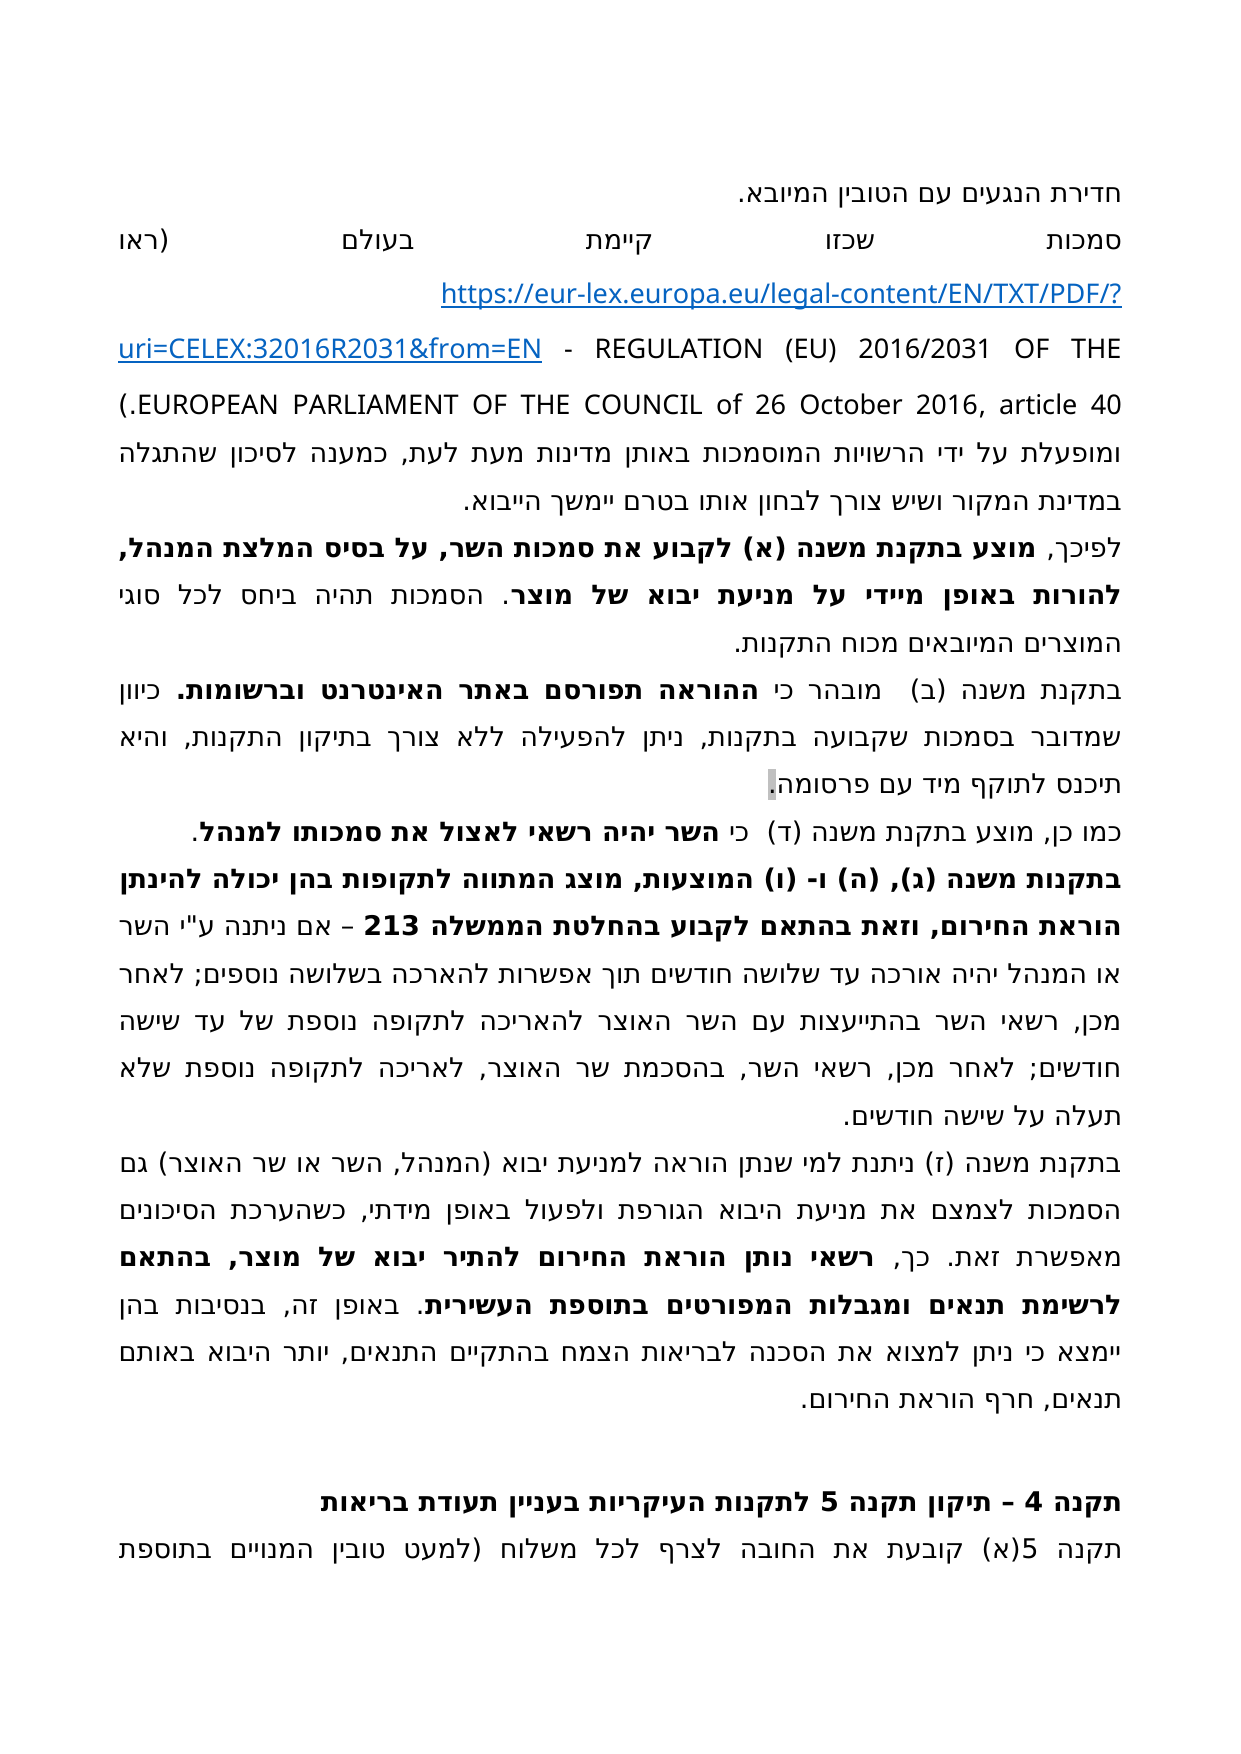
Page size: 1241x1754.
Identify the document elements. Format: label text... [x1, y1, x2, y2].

text בתקנות משנה (ג), (ה) ו- (ו) המוצעות, מוצג המתווה לתקופות בהן יכולה להינתן הוראת החירום, וזאת בהתאם לקבוע בהחלטת הממשלה 213 – אם ניתנה ע"י השר או המנהל יהיה אורכה עד שלושה חודשים תוך אפשרות להארכה בשלושה נוספים; לאחר מכן, רשאי השר בהתייעצות עם השר האוצר להאריכה לתקופה נוספת של עד שישה חודשים; לאחר מכן, רשאי השר, בהסכמת שר האוצר, לאריכה לתקופה נוספת שלא תעלה על שישה חודשים. [118, 863, 1122, 1131]
text תקנה 4 – תיקון תקנה 5 לתקנות העיקריות בעניין תעודת בריאות [118, 1486, 1122, 1518]
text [118, 177, 1122, 209]
text סמכות שכזו קיימת בעולם (ראו https://eur-lex.europa.eu/legal-content/EN/TXT/PDF/?uri=CELEX:32016R2031&from=EN - REGULATION (EU) 2016/2031 OF THE EUROPEAN PARLIAMENT OF THE COUNCIL of 26 October 2016, article 40.) ומופעלת על ידי הרשויות המוסמכות באותן מדינות מעת לעת, כמענה לסיכון שהתגלה במדינת המקור ושיש צורך לבחון אותו בטרם יימשך הייבוא. [118, 224, 1122, 517]
text בתקנת משנה (ב) מובהר כי ההוראה תפורסם באתר האינטרנט וברשומות. כיוון שמדובר בסמכות שקבועה בתקנות, ניתן להפעילה ללא צורך בתיקון התקנות, והיא תיכנס לתוקף מיד עם פרסומה. [118, 674, 1122, 800]
text לפיכך, מוצע בתקנת משנה (א) לקבוע את סמכות השר, על בסיס המלצת המנהל, להורות באופן מיידי על מניעת יבוא של מוצר. הסמכות תהיה ביחס לכל סוגי המוצרים המיובאים מכוח התקנות. [118, 532, 1122, 658]
text בתקנת משנה (ז) ניתנת למי שנתן הוראה למניעת יבוא (המנהל, השר או שר האוצר) גם הסמכות לצמצם את מניעת היבוא הגורפת ולפעול באופן מידתי, כשהערכת הסיכונים מאפשרת זאת. כך, רשאי נותן הוראת החירום להתיר יבוא של מוצר, בהתאם לרשימת תנאים ומגבלות המפורטים בתוספת העשירית. באופן זה, בנסיבות בהן יימצא כי ניתן למצוא את הסכנה לבריאות הצמח בהתקיים התנאים, יותר היבוא באותם תנאים, חרף הוראת החירום. [118, 1147, 1122, 1415]
text כמו כן, מוצע בתקנת משנה (ד) כי השר יהיה רשאי לאצול את סמכותו למנהל. [118, 816, 1122, 848]
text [118, 1533, 1122, 1565]
